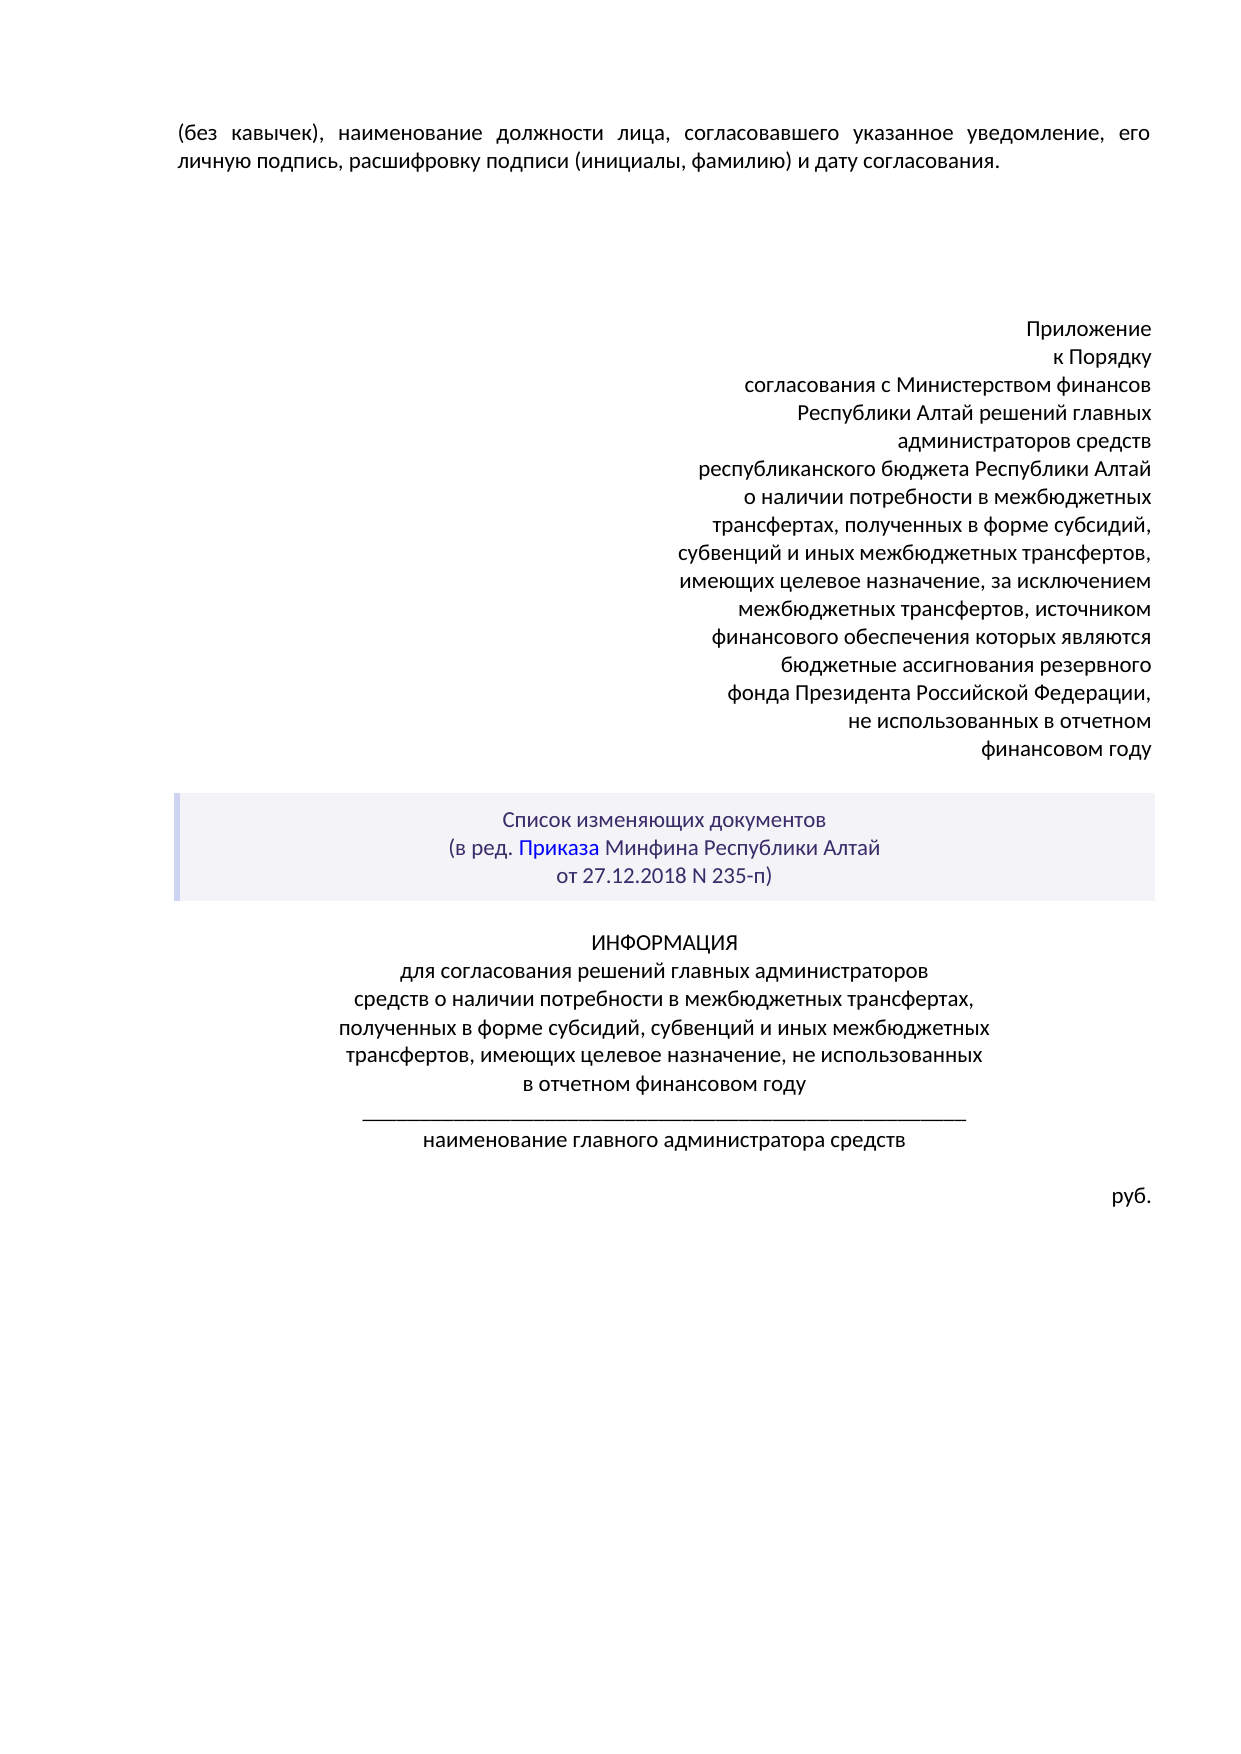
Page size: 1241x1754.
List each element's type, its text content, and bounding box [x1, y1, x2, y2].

text руб. [177, 1181, 1152, 1209]
text межбюджетных трансфертов, источником [177, 594, 1152, 622]
text ИНФОРМАЦИЯ [177, 928, 1152, 957]
text для согласования решений главных администраторов [177, 957, 1152, 984]
text финансовом году [177, 734, 1152, 763]
text согласования с Министерством финансов [177, 370, 1152, 398]
text средств о наличии потребности в межбюджетных трансфертах, [177, 984, 1152, 1013]
text о наличии потребности в межбюджетных [177, 482, 1152, 510]
text финансового обеспечения которых являются [177, 622, 1152, 651]
text имеющих целевое назначение, за исключением [177, 566, 1152, 594]
text трансфертах, полученных в форме субсидий, [177, 510, 1152, 538]
text наименование главного администратора средств [177, 1125, 1152, 1153]
text к Порядку [177, 342, 1152, 370]
text администраторов средств [177, 426, 1152, 454]
text не использованных в отчетном [177, 707, 1152, 734]
text фонда Президента Российской Федерации, [177, 678, 1152, 707]
text _____________________________________________________ [177, 1097, 1152, 1125]
table_header Список изменяющих документов (в ред. Приказа Минфина Республики Алтай от 27.12.2018 N 235-п) [180, 793, 1149, 901]
text республиканского бюджета Республики Алтай [177, 454, 1152, 482]
text полученных в форме субсидий, субвенций и иных межбюджетных [177, 1013, 1152, 1041]
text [177, 118, 1152, 174]
text Приложение [177, 314, 1152, 342]
text бюджетные ассигнования резервного [177, 651, 1152, 678]
text трансфертов, имеющих целевое назначение, не использованных [177, 1041, 1152, 1069]
text в отчетном финансовом году [177, 1069, 1152, 1097]
text субвенций и иных межбюджетных трансфертов, [177, 538, 1152, 566]
text Республики Алтай решений главных [177, 398, 1152, 426]
